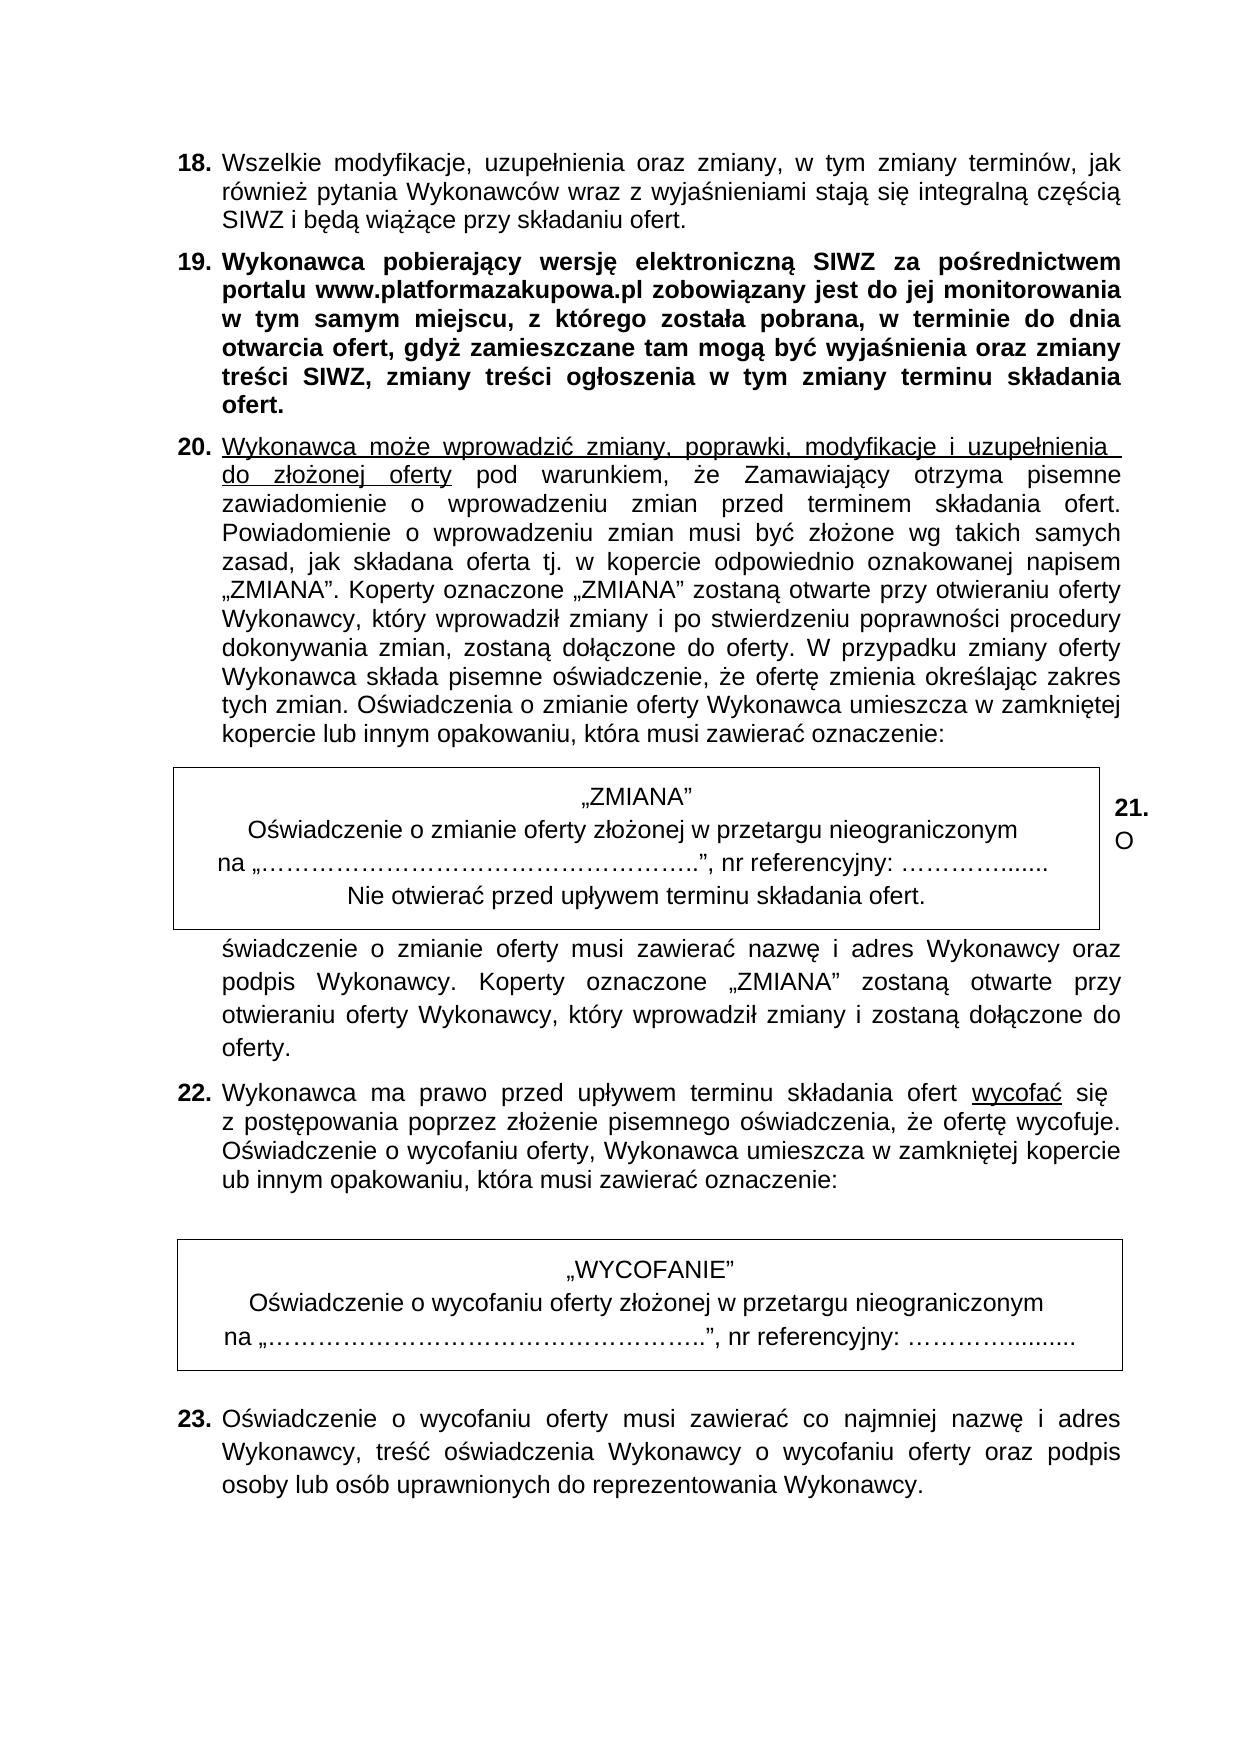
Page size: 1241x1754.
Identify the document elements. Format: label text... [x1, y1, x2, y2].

list Oświadczenie o zmianie oferty musi zawierać nazwę i adres Wykonawcy oraz podpis Wykonawcy. Koperty oznaczone „ZMIANA” zostaną otwarte przy otwieraniu oferty Wykonawcy, który wprowadził zmiany i zostaną dołączone do oferty. [177, 793, 1122, 1062]
list Wszelkie modyfikacje, uzupełnienia oraz zmiany, w tym zmiany terminów, jak również pytania Wykonawców wraz z wyjaśnieniami stają się integralną częścią SIWZ i będą wiążące przy składaniu ofert. [177, 148, 1122, 234]
list Wykonawca ma prawo przed upływem terminu składania ofert wycofać się z postępowania poprzez złożenie pisemnego oświadczenia, że ofertę wycofuje. Oświadczenie o wycofaniu oferty, Wykonawca umieszcza w zamkniętej kopercie ub innym opakowaniu, która musi zawierać oznaczenie: [177, 1078, 1122, 1193]
table_header „WYCOFANIE” Oświadczenie o wycofaniu oferty złożonej w przetargu nieograniczonym na „……………………………………………..”, nr referencyjny: ………….......... [178, 1240, 1122, 1370]
list Wykonawca może wprowadzić zmiany, poprawki, modyfikacje i uzupełnienia do złożonej oferty pod warunkiem, że Zamawiający otrzyma pisemne zawiadomienie o wprowadzeniu zmian przed terminem składania ofert. Powiadomienie o wprowadzeniu zmian musi być złożone wg takich samych zasad, jak składana oferta tj. w kopercie odpowiednio oznakowanej napisem „ZMIANA”. Koperty oznaczone „ZMIANA” zostaną otwarte przy otwieraniu oferty Wykonawcy, który wprowadził zmiany i po stwierdzeniu poprawności procedury dokonywania zmian, zostaną dołączone do oferty. W przypadku zmiany oferty Wykonawca składa pisemne oświadczenie, że ofertę zmienia określając zakres tych zmian. Oświadczenia o zmianie oferty Wykonawca umieszcza w zamkniętej kopercie lub innym opakowaniu, która musi zawierać oznaczenie: [177, 431, 1122, 748]
list Wykonawca pobierający wersję elektroniczną SIWZ za pośrednictwem portalu www.platformazakupowa.pl zobowiązany jest do jej monitorowania w tym samym miejscu, z którego została pobrana, w terminie do dnia otwarcia ofert, gdyż zamieszczane tam mogą być wyjaśnienia oraz zmiany treści SIWZ, zmiany treści ogłoszenia w tym zmiany terminu składania ofert. [177, 246, 1122, 419]
list Oświadczenie o wycofaniu oferty musi zawierać co najmniej nazwę i adres Wykonawcy, treść oświadczenia Wykonawcy o wycofaniu oferty oraz podpis osoby lub osób uprawnionych do reprezentowania Wykonawcy. [177, 1404, 1122, 1499]
table_header „ZMIANA” Oświadczenie o zmianie oferty złożonej w przetargu nieograniczonym na „……………………………………………..”, nr referencyjny: …………....... Nie otwierać przed upływem terminu składania ofert. [174, 768, 1099, 928]
